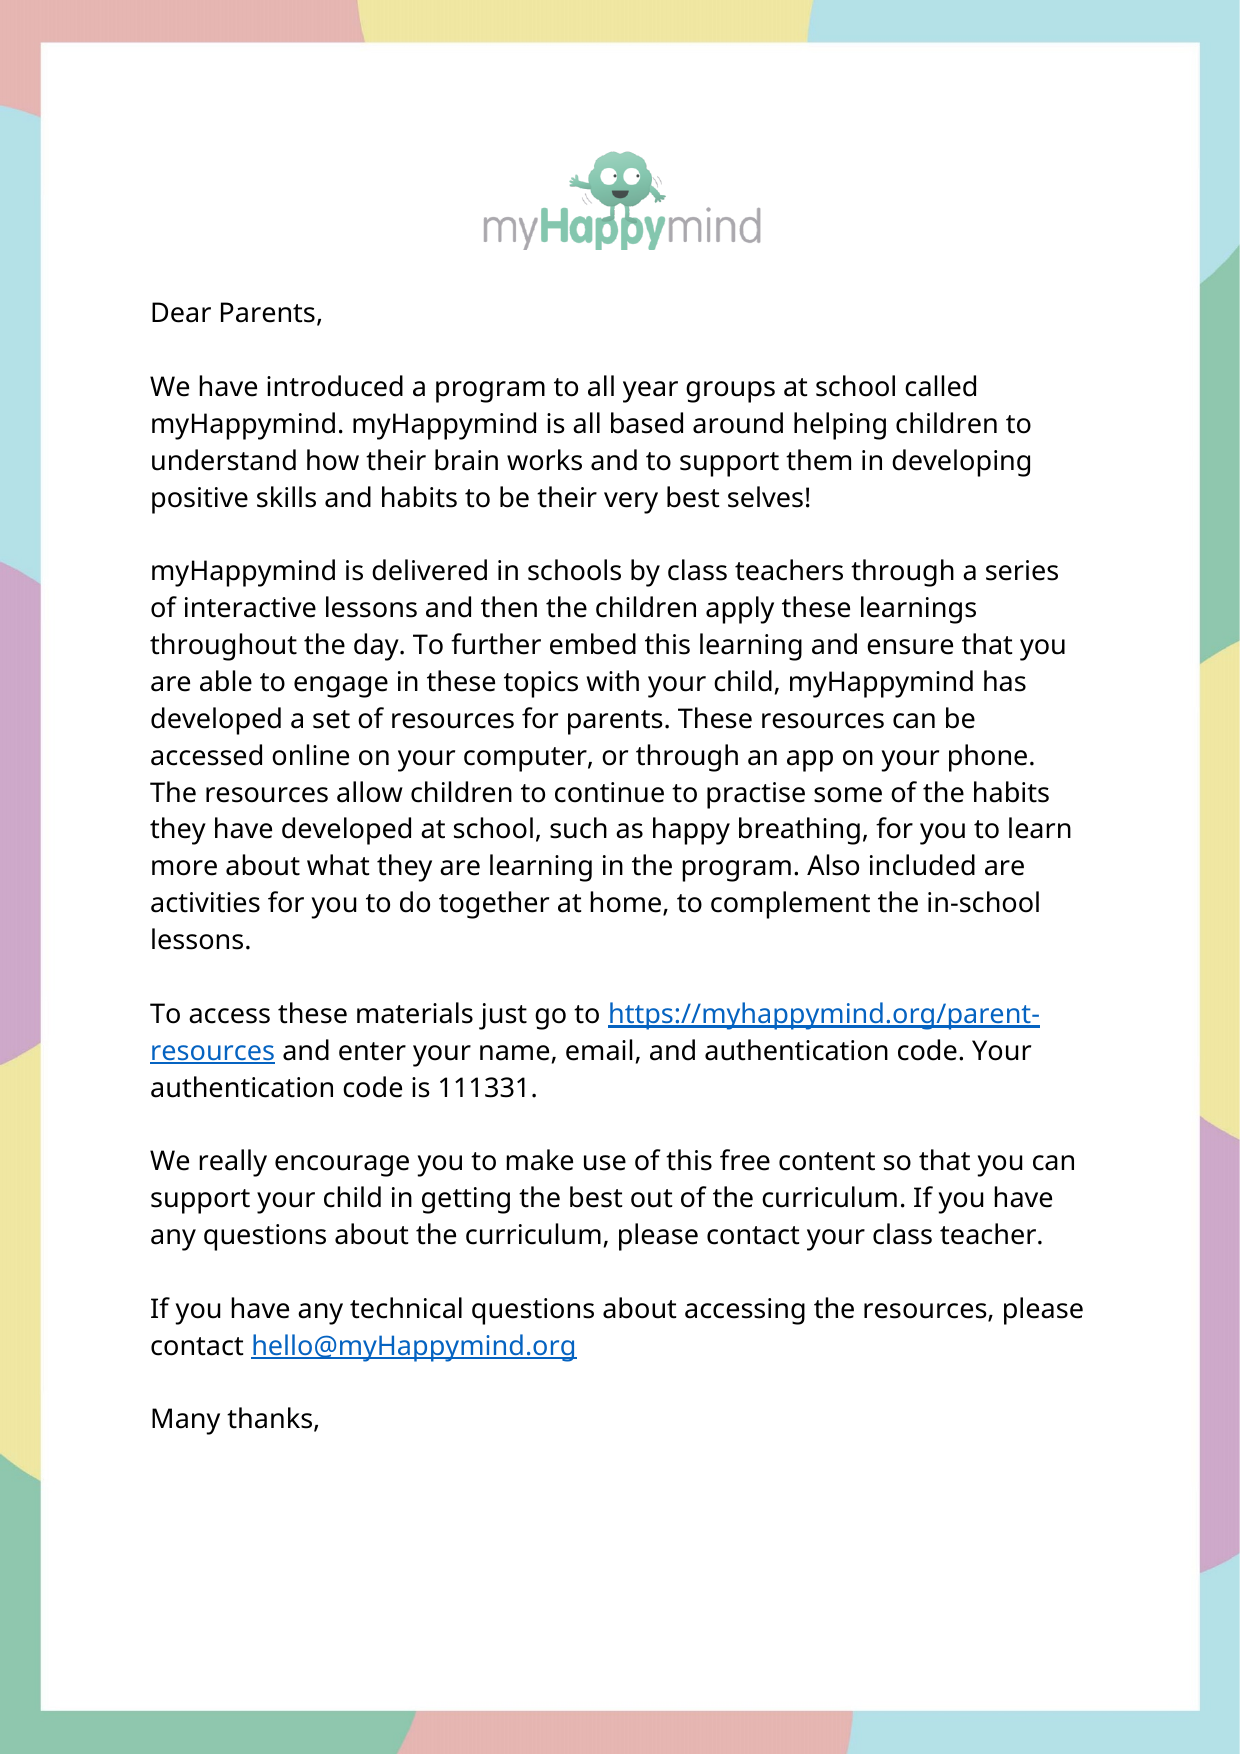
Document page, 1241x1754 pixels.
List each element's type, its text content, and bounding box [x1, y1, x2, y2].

text To access these materials just go to https://myhappymind.org/parent-resources and enter your name, email, and authentication code. Your authentication code is 111331. [150, 994, 1090, 1105]
picture [0, 0, 1240, 1754]
text We really encourage you to make use of this free content so that you can support your child in getting the best out of the curriculum. If you have any questions about the curriculum, please contact your class teacher. [150, 1142, 1090, 1252]
text Many thanks, [150, 1400, 1090, 1437]
text If you have any technical questions about accessing the resources, please contact hello@myHappymind.org [150, 1289, 1090, 1363]
text Dear Parents, [150, 294, 1090, 331]
text We have introduced a program to all year groups at school called myHappymind. myHappymind is all based around helping children to understand how their brain works and to support them in developing positive skills and habits to be their very best selves! [150, 367, 1090, 515]
text myHappymind is delivered in schools by class teachers through a series of interactive lessons and then the children apply these learnings throughout the day. To further embed this learning and ensure that you are able to engage in these topics with your child, myHappymind has developed a set of resources for parents. These resources can be accessed online on your computer, or through an app on your phone. The resources allow children to continue to practise some of the habits they have developed at school, such as happy breathing, for you to learn more about what they are learning in the program. Also included are activities for you to do together at home, to complement the in-school lessons. [150, 552, 1090, 957]
